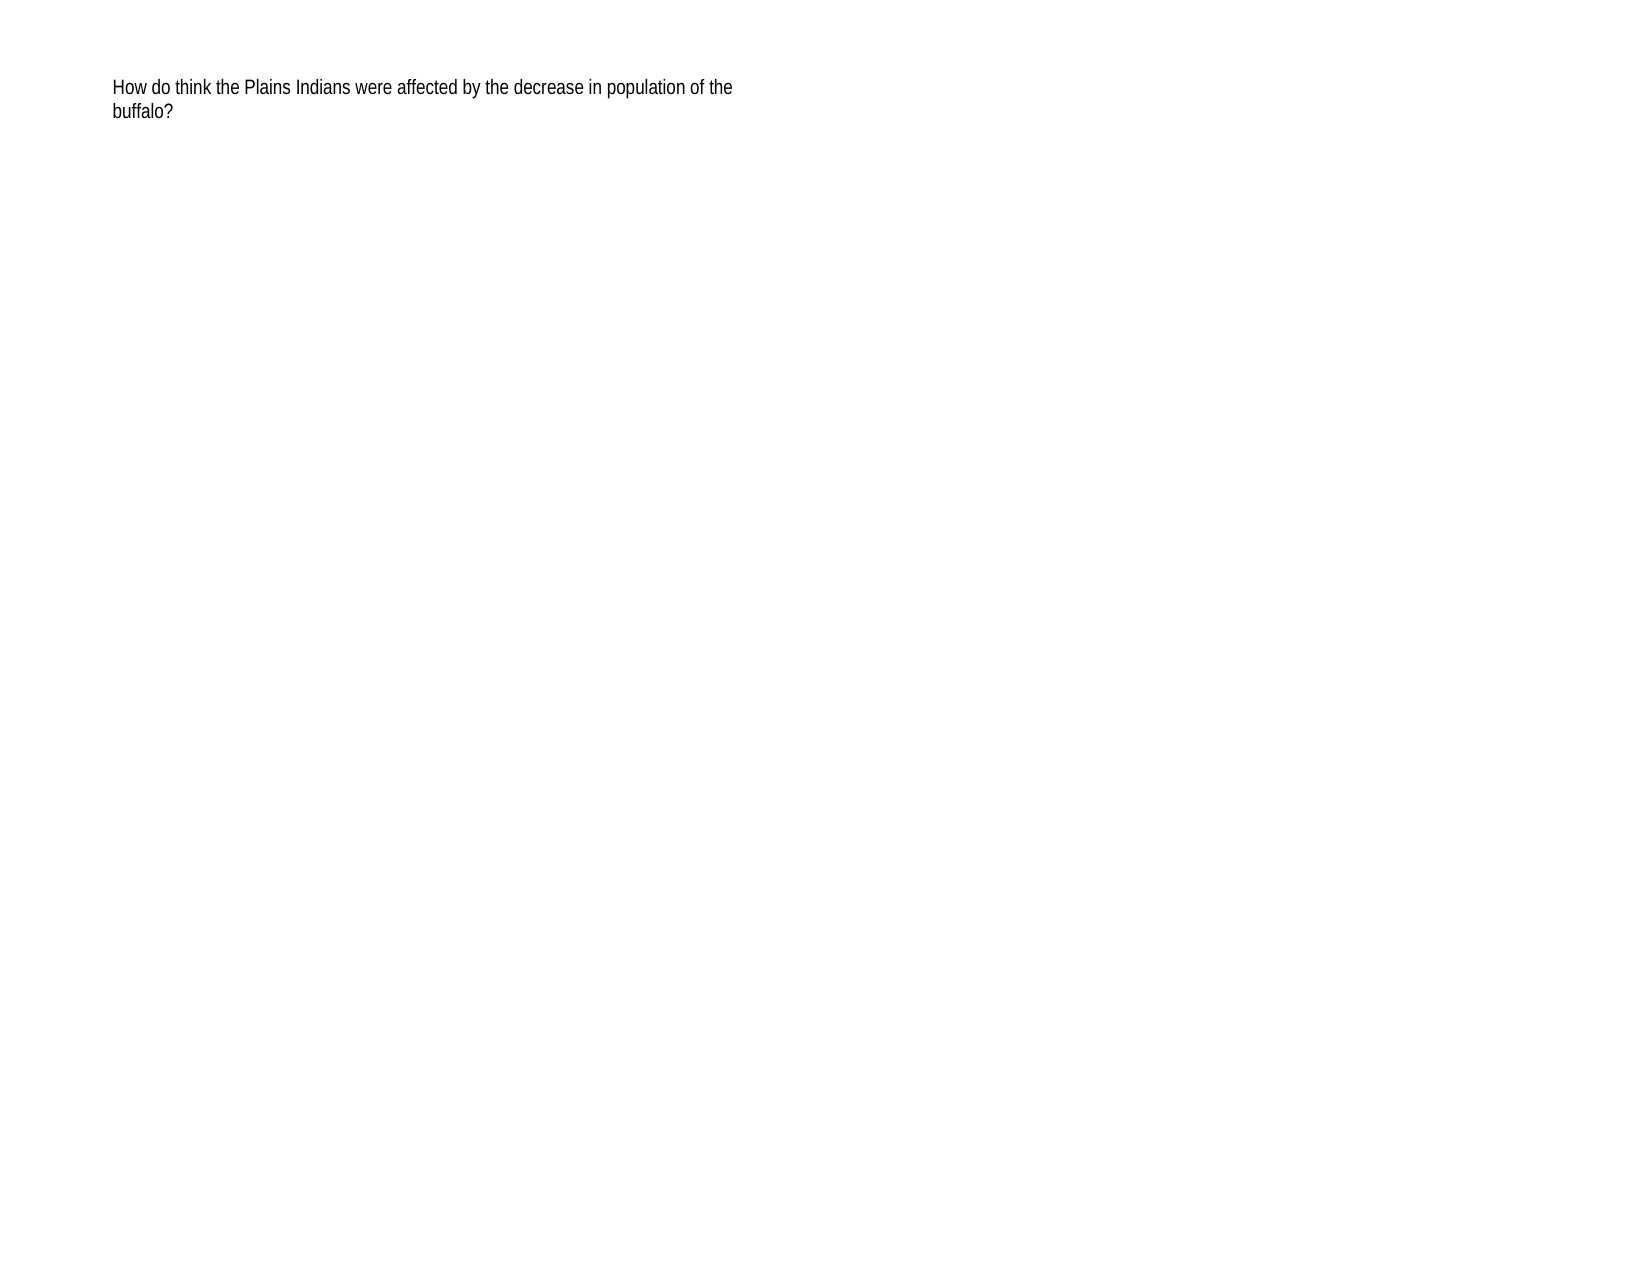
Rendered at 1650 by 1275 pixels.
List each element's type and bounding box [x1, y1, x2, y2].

text [112, 75, 787, 123]
